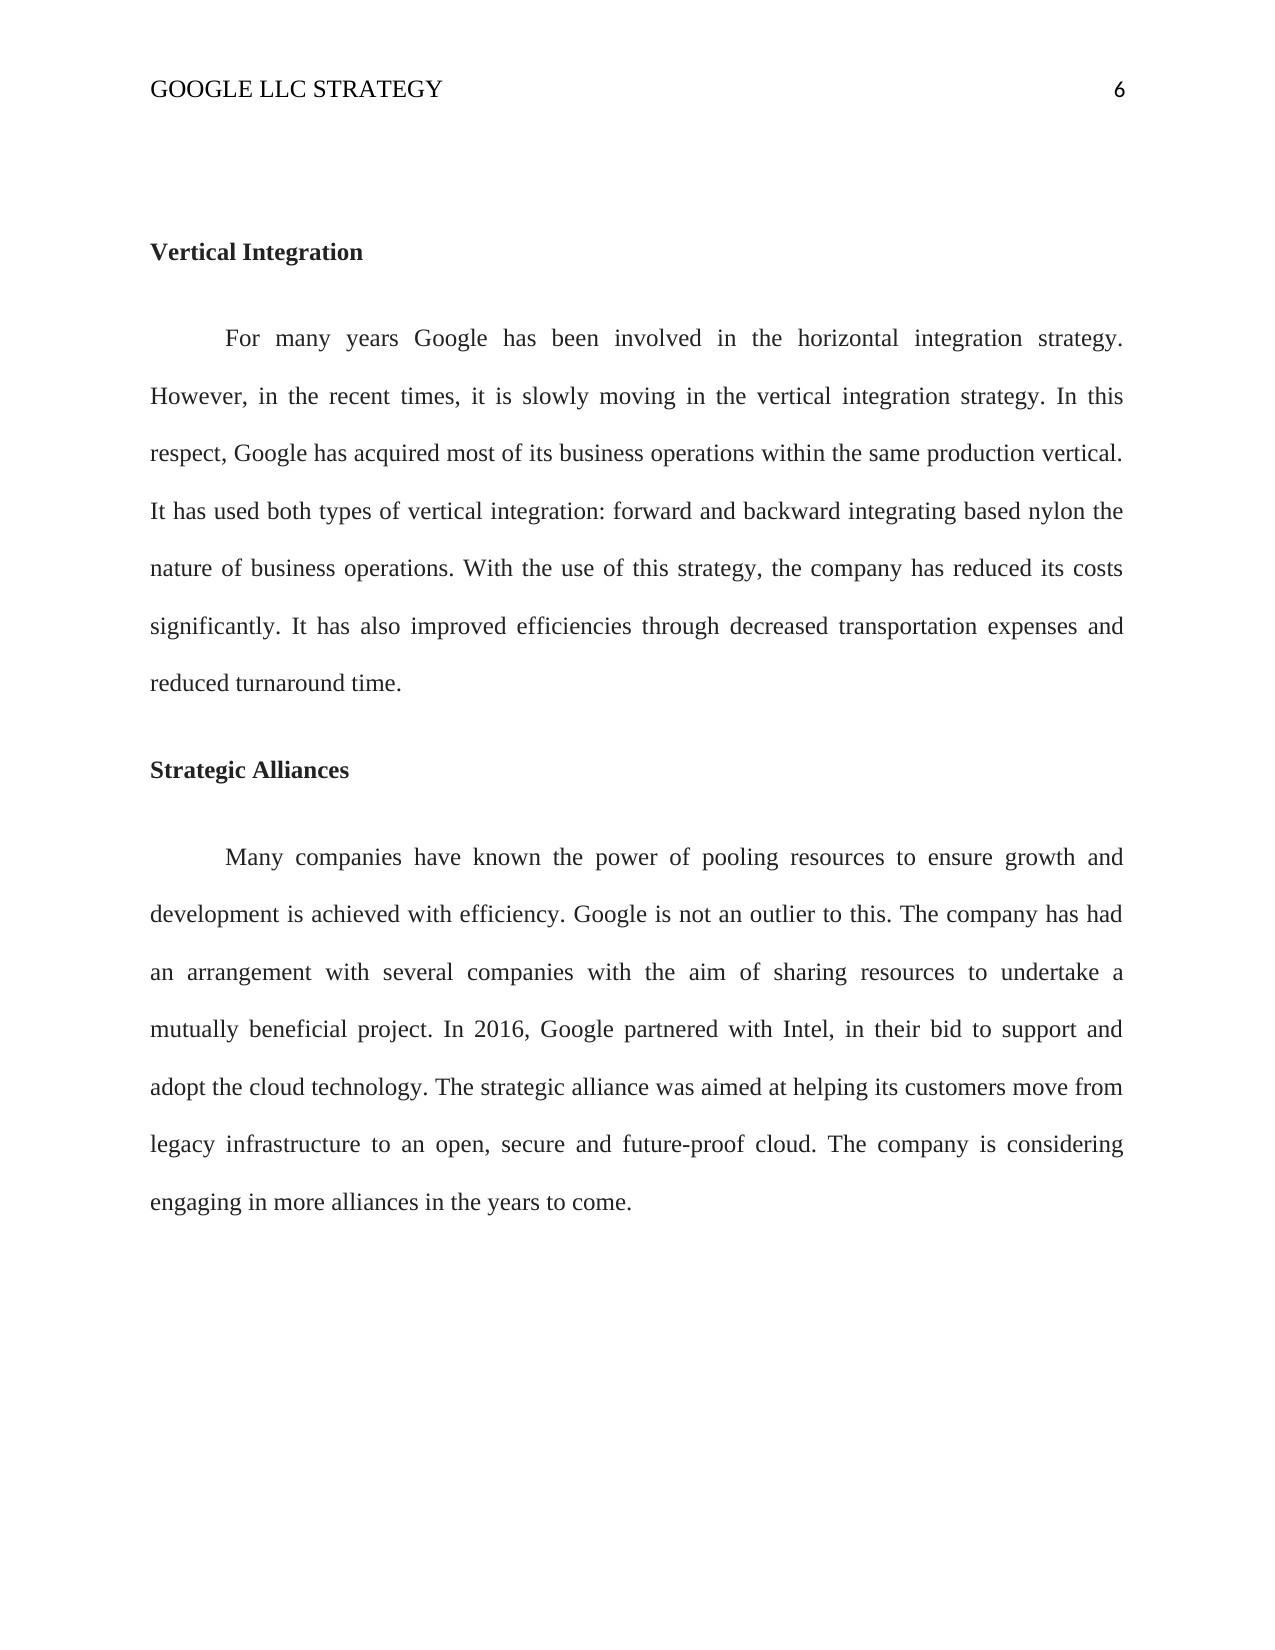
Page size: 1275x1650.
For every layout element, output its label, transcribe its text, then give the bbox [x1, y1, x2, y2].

text Vertical Integration [150, 237, 1125, 265]
text For many years Google has been involved in the horizontal integration strategy. However, in the recent times, it is slowly moving in the vertical integration strategy. In this respect, Google has acquired most of its business operations within the same production vertical. It has used both types of vertical integration: forward and backward integrating based nylon the nature of business operations. With the use of this strategy, the company has reduced its costs significantly. It has also improved efficiencies through decreased transportation expenses and reduced turnaround time. [150, 323, 1125, 697]
text Strategic Alliances [150, 755, 1125, 784]
text Many companies have known the power of pooling resources to ensure growth and development is achieved with efficiency. Google is not an outlier to this. The company has had an arrangement with several companies with the aim of sharing resources to undertake a mutually beneficial project. In 2016, Google partnered with Intel, in their bid to support and adopt the cloud technology. The strategic alliance was aimed at helping its customers move from legacy infrastructure to an open, secure and future-proof cloud. The company is considering engaging in more alliances in the years to come. [150, 842, 1125, 1215]
